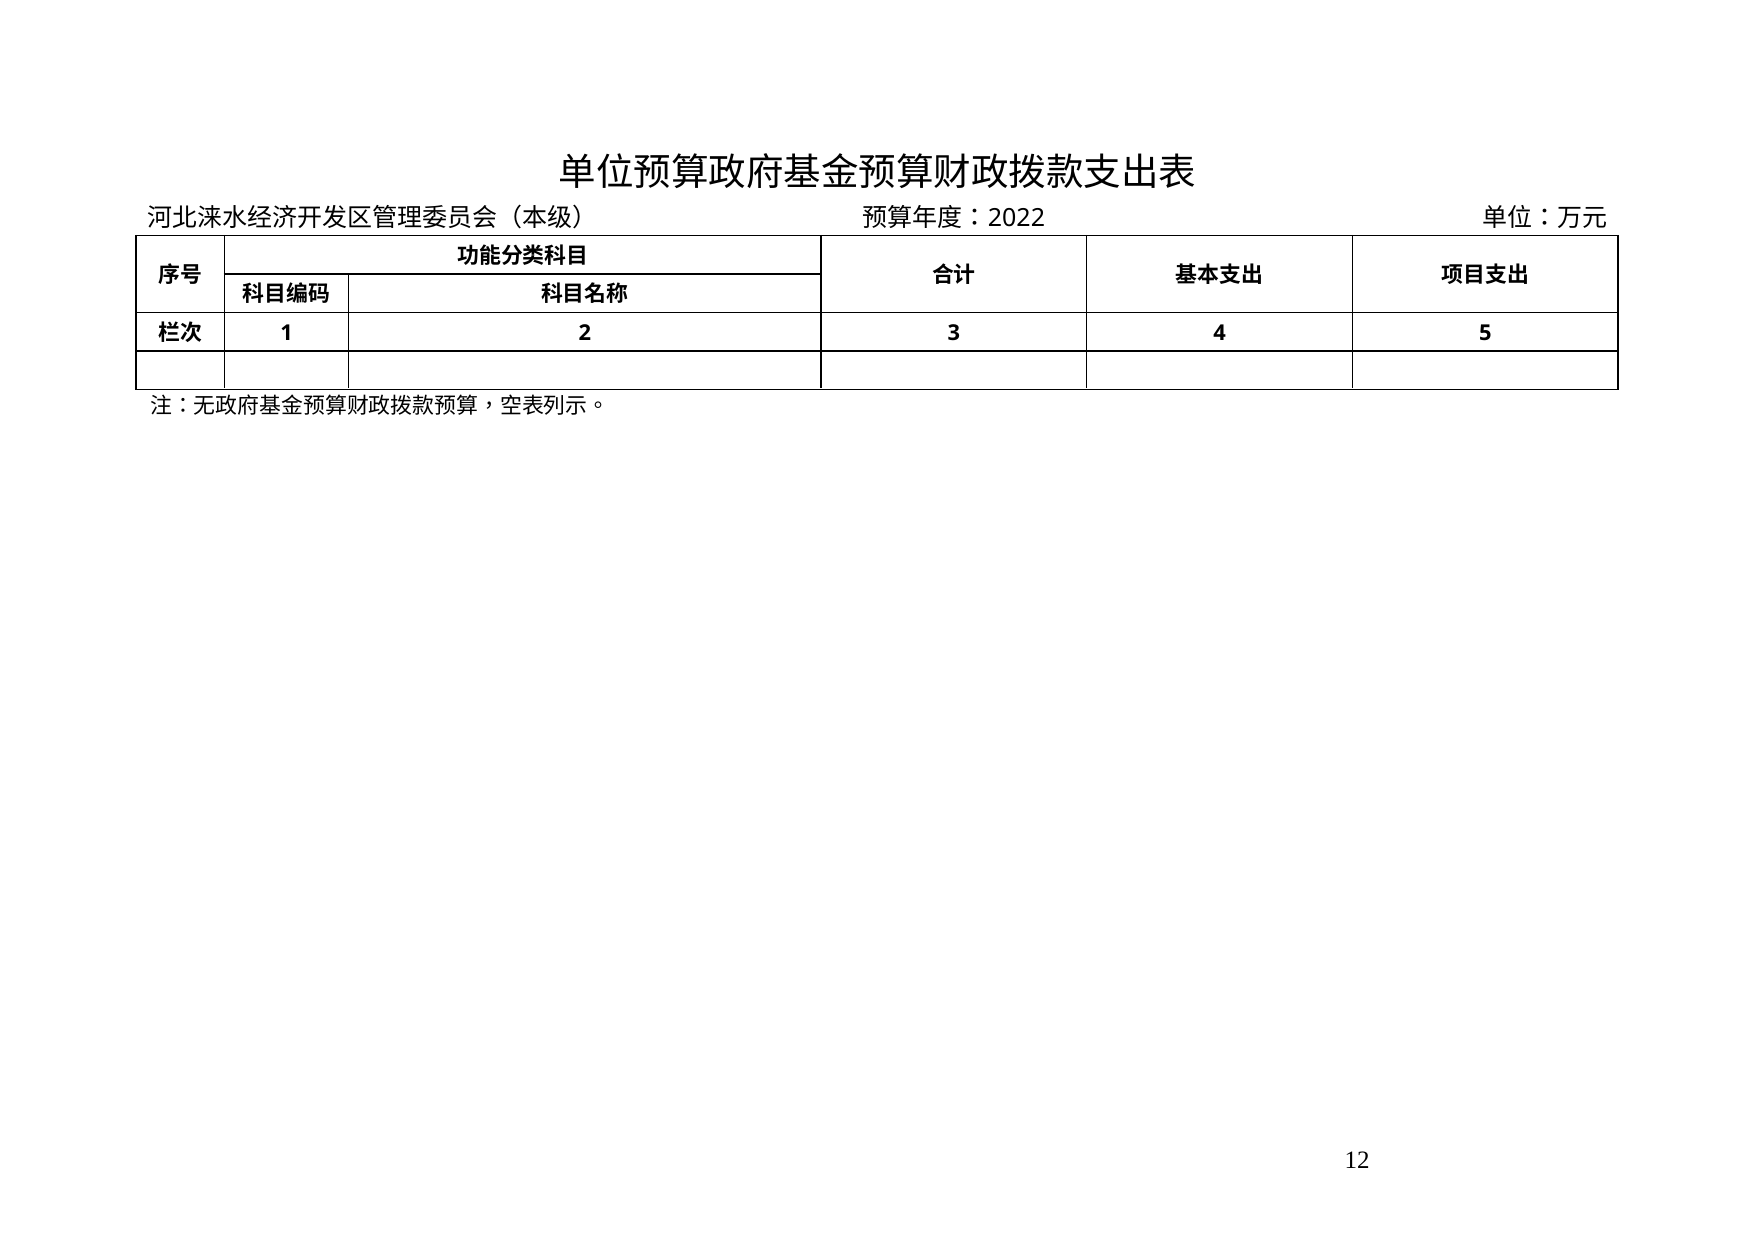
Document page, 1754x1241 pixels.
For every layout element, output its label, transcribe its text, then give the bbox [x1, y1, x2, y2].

table_cell 科目编码 [225, 275, 348, 312]
table_header 单位：万元 [1087, 198, 1617, 235]
table_cell [1087, 352, 1352, 388]
table_cell 3 [822, 313, 1086, 350]
table_cell 基本支出 [1087, 236, 1352, 312]
table_header 河北涞水经济开发区管理委员会（本级） [137, 198, 820, 235]
table_cell [349, 352, 820, 388]
table_cell 功能分类科目 [225, 236, 820, 273]
table_cell [225, 352, 348, 388]
table_cell 2 [349, 313, 820, 350]
table_cell 1 [225, 313, 348, 350]
table_cell 4 [1087, 313, 1352, 350]
table_header 预算年度：2022 [822, 198, 1086, 235]
text 注：无政府基金预算财政拨款预算，空表列示。 [106, 390, 1648, 420]
table_cell [1353, 352, 1617, 388]
table_cell [822, 352, 1086, 388]
table_cell 科目名称 [349, 275, 820, 312]
table_cell 项目支出 [1353, 236, 1617, 312]
table_cell 序号 [137, 236, 224, 312]
text 单位预算政府基金预算财政拨款支出表 [106, 142, 1648, 196]
table_cell 5 [1353, 313, 1617, 350]
table_cell 合计 [822, 236, 1086, 312]
table_cell 栏次 [137, 313, 224, 350]
table_cell [137, 352, 224, 388]
